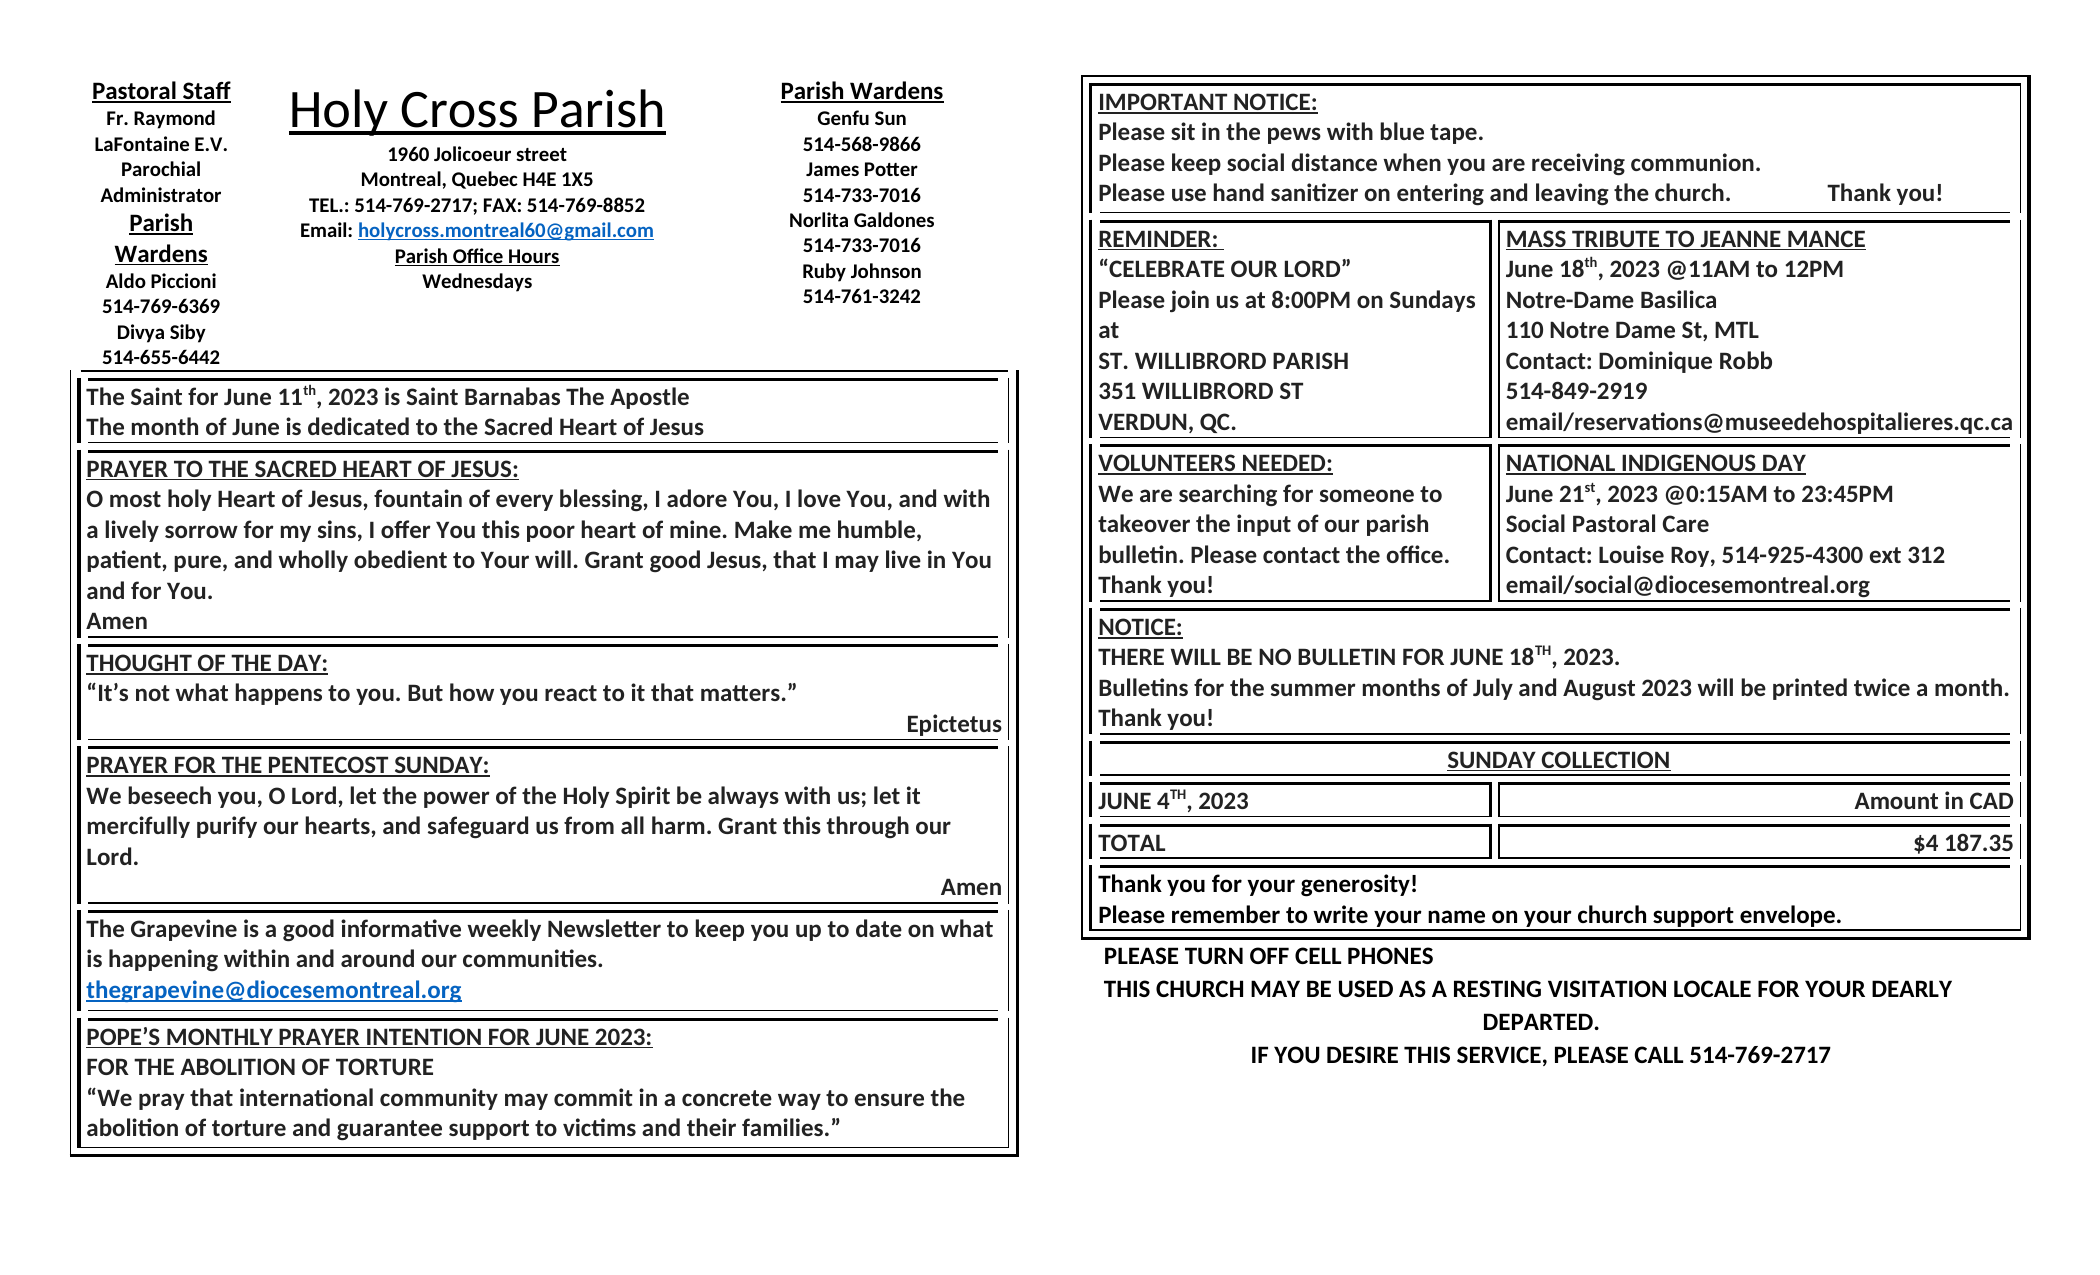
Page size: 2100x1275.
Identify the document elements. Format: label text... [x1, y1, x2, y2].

text IF YOU DESIRE THIS SERVICE, PLEASE CALL 514-769-2717 [1057, 1039, 2025, 1069]
table_cell Thank you for your generosity! Please remember to write your name on your church support envelope. [1087, 857, 2025, 929]
table_header Pastoral Staff Fr. Raymond LaFontaine E.V. Parochial Administrator Parish Wardens Aldo Piccioni 514-769-6369 Divya Siby 514-655-6442 [75, 75, 243, 370]
table_cell $4 187.35 [1494, 816, 2025, 857]
table_cell POPE’S MONTHLY PRAYER INTENTION FOR JUNE 2023: FOR THE ABOLITION OF TORTURE “We pray that international community may commit in a concrete way to ensure the abolition of torture and guarantee support to victims and their families.” [75, 1010, 1013, 1146]
text PLEASE TURN OFF CELL PHONES [1087, 940, 2025, 971]
table_cell TOTAL [1087, 816, 1494, 857]
table_cell JUNE 4TH, 2023 [1087, 774, 1494, 816]
table_cell PRAYER TO THE SACRED HEART OF JESUS: O most holy Heart of Jesus, fountain of every blessing, I adore You, I love You, and with a lively sorrow for my sins, I offer You this poor heart of mine. Make me humble, patient, pure, and wholly obedient to Your will. Grant good Jesus, that I may live in You and for You. Amen [75, 442, 1013, 636]
table_cell REMINDER: “CELEBRATE OUR LORD” Please join us at 8:00PM on Sundays at ST. WILLIBRORD PARISH 351 WILLIBRORD ST VERDUN, QC. [1087, 212, 1494, 436]
table_cell PRAYER FOR THE PENTECOST SUNDAY: We beseech you, O Lord, let the power of the Holy Spirit be always with us; let it mercifully purify our hearts, and safeguard us from all harm. Grant this through our Lord. Amen [75, 739, 1013, 902]
table_cell THOUGHT OF THE DAY: “It’s not what happens to you. But how you react to it that matters.” Epictetus [75, 636, 1013, 738]
table_cell The Saint for June 11th, 2023 is Saint Barnabas The Apostle The month of June is dedicated to the Sacred Heart of Jesus [75, 370, 1013, 442]
table_cell SUNDAY COLLECTION [1087, 733, 2025, 774]
text DEPARTED. [1057, 1006, 2025, 1037]
table_cell NOTICE: THERE WILL BE NO BULLETIN FOR JUNE 18TH, 2023. Bulletins for the summer months of July and August 2023 will be printed twice a month. Thank you! [1087, 600, 2025, 733]
table_cell VOLUNTEERS NEEDED: We are searching for someone to takeover the input of our parish bulletin. Please contact the office. Thank you! [1087, 436, 1494, 600]
table_cell The Grapevine is a good informative weekly Newsletter to keep you up to date on what is happening within and around our communities. thegrapevine@diocesemontreal.org [75, 902, 1013, 1010]
table_cell IMPORTANT NOTICE: Please sit in the pews with blue tape. Please keep social distance when you are receiving communion. Please use hand sanitizer on entering and leaving the church. Thank you! [1087, 77, 2025, 212]
table_header Holy Cross Parish 1960 Jolicoeur street Montreal, Quebec H4E 1X5 TEL.: 514-769-2717; FAX: 514-769-8852 Email: holycross.montreal60@gmail.com Parish Office Hours Wednesdays [244, 75, 707, 370]
table_cell NATIONAL INDIGENOUS DAY June 21st, 2023 @0:15AM to 23:45PM Social Pastoral Care Contact: Louise Roy, 514-925-4300 ext 312 email/social@diocesemontreal.org [1494, 436, 2025, 600]
table_cell Amount in CAD [1494, 774, 2025, 816]
table_header Parish Wardens Genfu Sun 514-568-9866 James Potter 514-733-7016 Norlita Galdones 514-733-7016 Ruby Johnson 514-761-3242 [707, 75, 1013, 370]
text THIS CHURCH MAY BE USED AS A RESTING VISITATION LOCALE FOR YOUR DEARLY [1087, 973, 2025, 1004]
table_cell MASS TRIBUTE TO JEANNE MANCE June 18th, 2023 @11AM to 12PM Notre-Dame Basilica 110 Notre Dame St, MTL Contact: Dominique Robb 514-849-2919 email/reservations@museedehospitalieres.qc.ca [1494, 212, 2025, 436]
